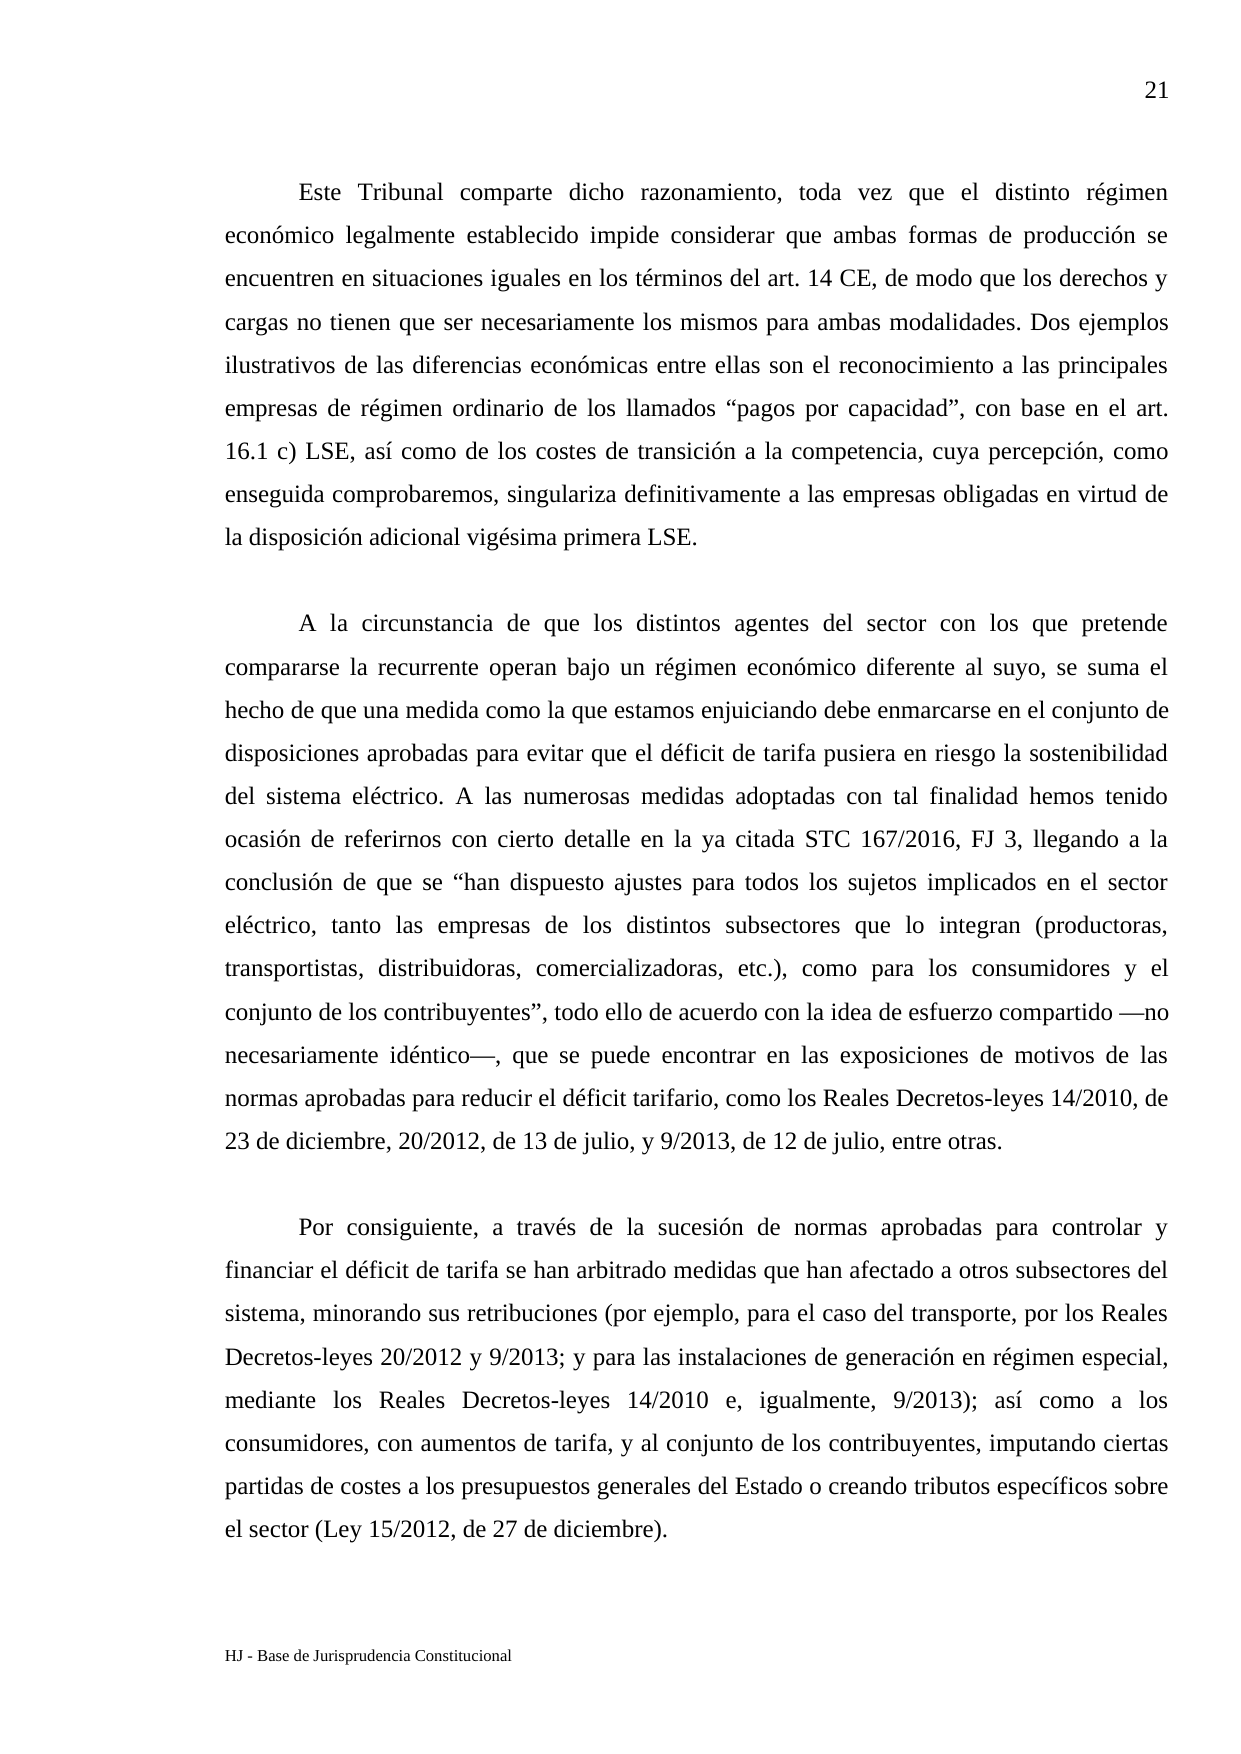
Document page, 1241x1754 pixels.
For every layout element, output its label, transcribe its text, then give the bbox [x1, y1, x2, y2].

text Este Tribunal comparte dicho razonamiento, toda vez que el distinto régimen económico legalmente establecido impide considerar que ambas formas de producción se encuentren en situaciones iguales en los términos del art. 14 CE, de modo que los derechos y cargas no tienen que ser necesariamente los mismos para ambas modalidades. Dos ejemplos ilustrativos de las diferencias económicas entre ellas son el reconocimiento a las principales empresas de régimen ordinario de los llamados “pagos por capacidad”, con base en el art. 16.1 c) LSE, así como de los costes de transición a la competencia, cuya percepción, como enseguida comprobaremos, singulariza definitivamente a las empresas obligadas en virtud de la disposición adicional vigésima primera LSE. [224, 177, 1169, 551]
text A la circunstancia de que los distintos agentes del sector con los que pretende compararse la recurrente operan bajo un régimen económico diferente al suyo, se suma el hecho de que una medida como la que estamos enjuiciando debe enmarcarse en el conjunto de disposiciones aprobadas para evitar que el déficit de tarifa pusiera en riesgo la sostenibilidad del sistema eléctrico. A las numerosas medidas adoptadas con tal finalidad hemos tenido ocasión de referirnos con cierto detalle en la ya citada STC 167/2016, FJ 3, llegando a la conclusión de que se “han dispuesto ajustes para todos los sujetos implicados en el sector eléctrico, tanto las empresas de los distintos subsectores que lo integran (productoras, transportistas, distribuidoras, comercializadoras, etc.), como para los consumidores y el conjunto de los contribuyentes”, todo ello de acuerdo con la idea de esfuerzo compartido —no necesariamente idéntico—, que se puede encontrar en las exposiciones de motivos de las normas aprobadas para reducir el déficit tarifario, como los Reales Decretos-leyes 14/2010, de 23 de diciembre, 20/2012, de 13 de julio, y 9/2013, de 12 de julio, entre otras. [224, 608, 1169, 1155]
text Por consiguiente, a través de la sucesión de normas aprobadas para controlar y financiar el déficit de tarifa se han arbitrado medidas que han afectado a otros subsectores del sistema, minorando sus retribuciones (por ejemplo, para el caso del transporte, por los Reales Decretos-leyes 20/2012 y 9/2013; y para las instalaciones de generación en régimen especial, mediante los Reales Decretos-leyes 14/2010 e, igualmente, 9/2013); así como a los consumidores, con aumentos de tarifa, y al conjunto de los contribuyentes, imputando ciertas partidas de costes a los presupuestos generales del Estado o creando tributos específicos sobre el sector (Ley 15/2012, de 27 de diciembre). [224, 1212, 1169, 1543]
